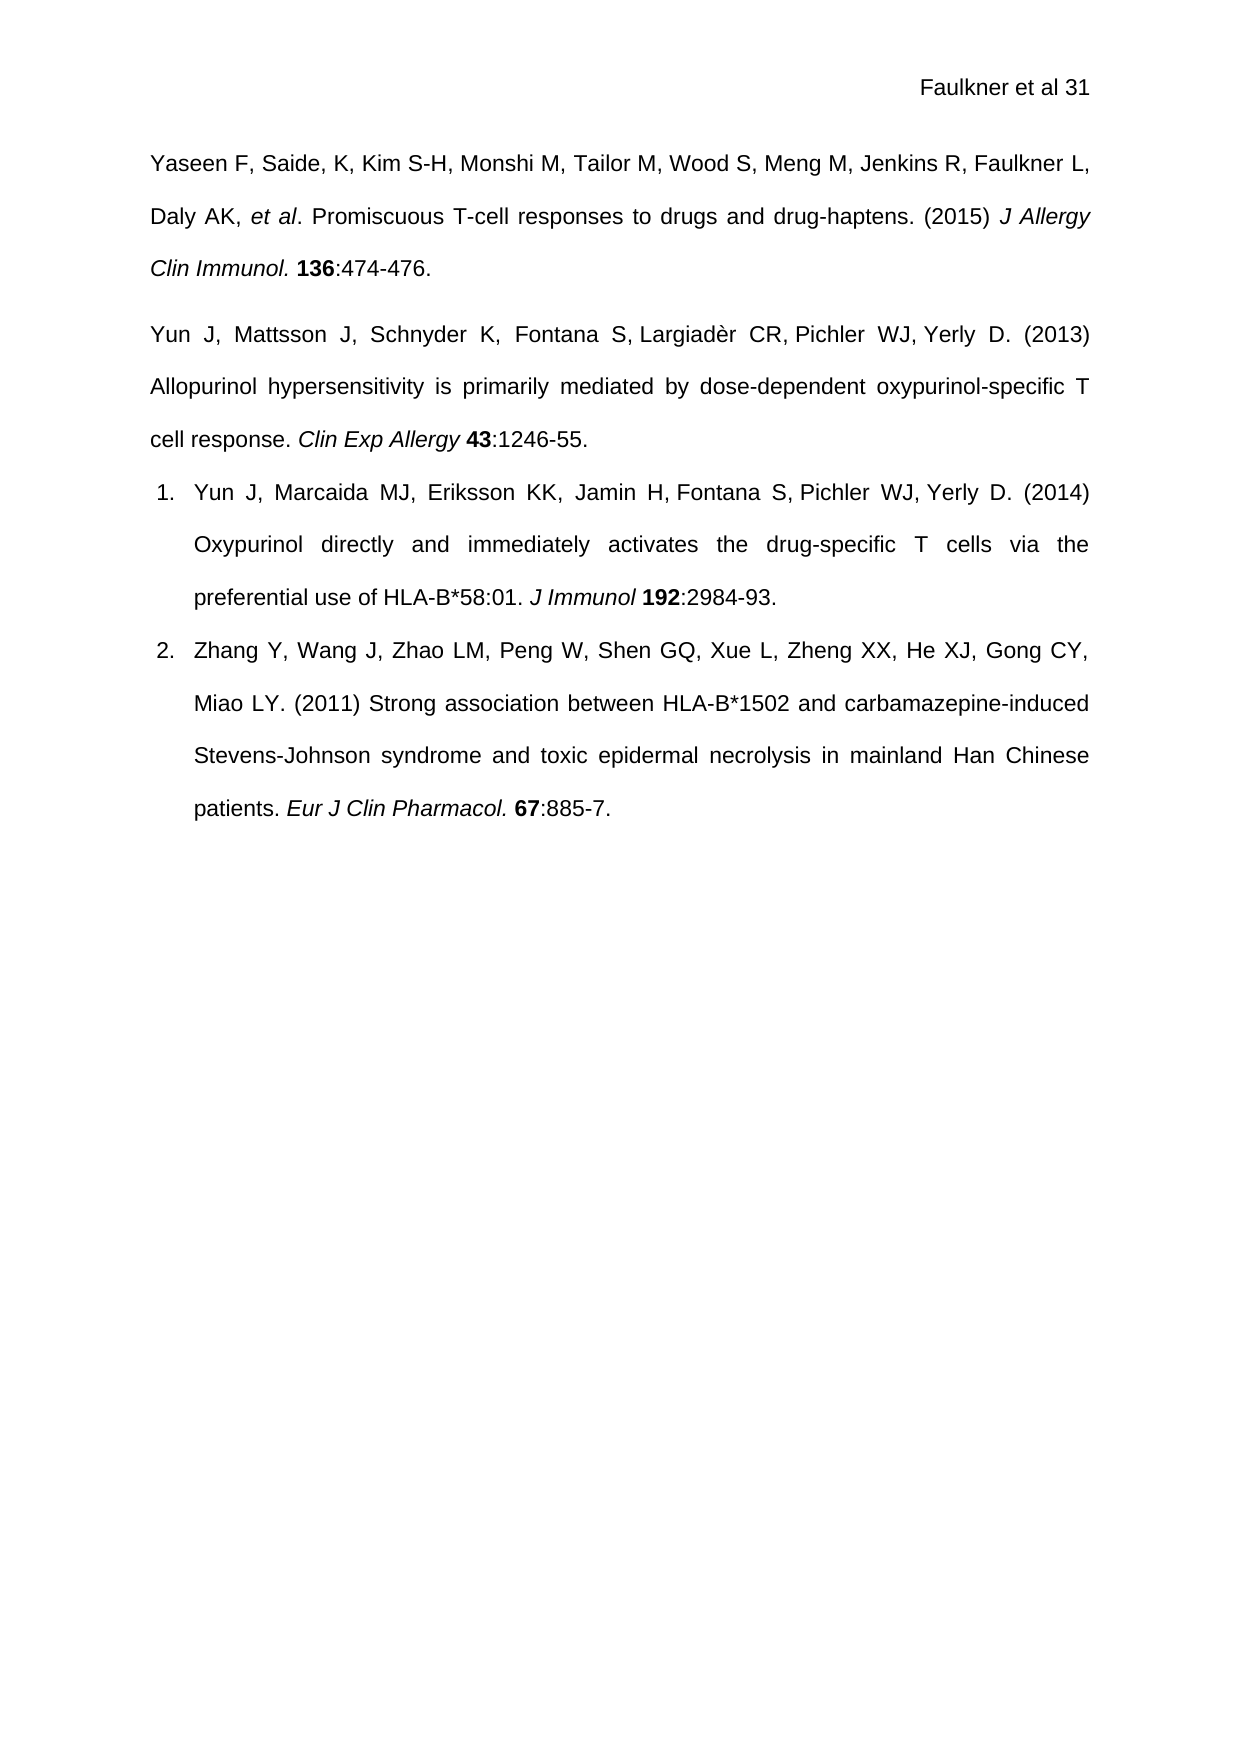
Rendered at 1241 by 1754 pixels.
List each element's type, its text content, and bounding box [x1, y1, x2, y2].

list Zhang Y, Wang J, Zhao LM, Peng W, Shen GQ, Xue L, Zheng XX, He XJ, Gong CY, Miao LY. (2011) Strong association between HLA-B*1502 and carbamazepine-induced Stevens-Johnson syndrome and toxic epidermal necrolysis in mainland Han Chinese patients. Eur J Clin Pharmacol. 67:885-7. [156, 637, 1090, 821]
text Yun J, Mattsson J, Schnyder K, Fontana S, Largiadèr CR, Pichler WJ, Yerly D. (2013) Allopurinol hypersensitivity is primarily mediated by dose-dependent oxypurinol-specific T cell response. Clin Exp Allergy 43:1246-55. [150, 321, 1090, 452]
text Yaseen F, Saide, K, Kim S-H, Monshi M, Tailor M, Wood S, Meng M, Jenkins R, Faulkner L, Daly AK, et al. Promiscuous T-cell responses to drugs and drug-haptens. (2015) J Allergy Clin Immunol. 136:474-476. [150, 150, 1090, 282]
list Yun J, Marcaida MJ, Eriksson KK, Jamin H, Fontana S, Pichler WJ, Yerly D. (2014) Oxypurinol directly and immediately activates the drug-specific T cells via the preferential use of HLA-B*58:01. J Immunol 192:2984-93. [156, 479, 1090, 611]
